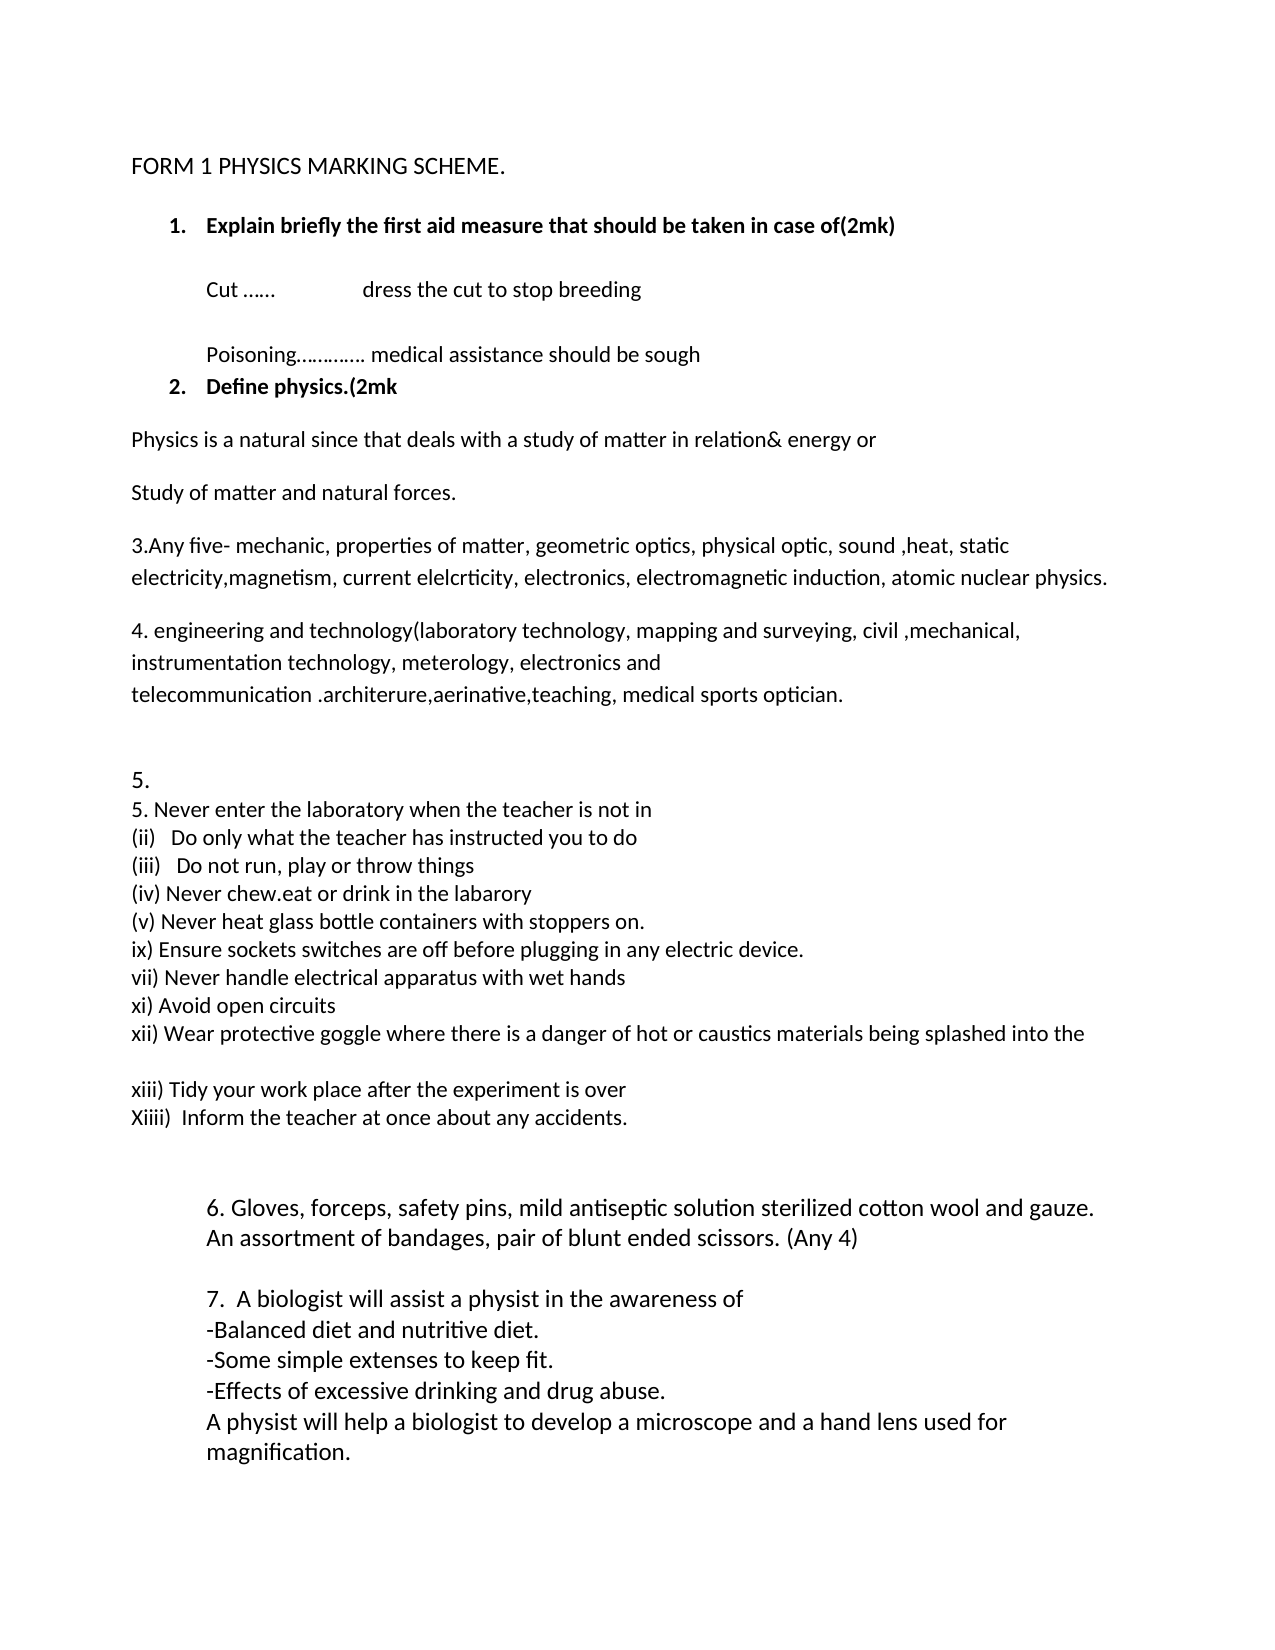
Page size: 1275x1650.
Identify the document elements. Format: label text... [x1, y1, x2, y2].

text (v) Never heat glass bottle containers with stoppers on. [131, 907, 1125, 935]
text 5. Never enter the laboratory when the teacher is not in [131, 795, 1125, 823]
text 3.Any five- mechanic, properties of matter, geometric optics, physical optic, sound ,heat, static electricity,magnetism, current elelcrticity, electronics, electromagnetic induction, atomic nuclear physics. [131, 531, 1125, 591]
list Explain briefly the first aid measure that should be taken in case of(2mk) [169, 211, 1125, 239]
text xiii) Tidy your work place after the experiment is over [131, 1075, 1125, 1103]
text xii) Wear protective goggle where there is a danger of hot or caustics materials being splashed into the [131, 1019, 1125, 1047]
text (iv) Never chew.eat or drink in the labarory [131, 879, 1125, 907]
text xi) Avoid open circuits [131, 991, 1125, 1019]
text Physics is a natural since that deals with a study of matter in relation& energy or [131, 425, 1125, 453]
text Xiiii) Inform the teacher at once about any accidents. [131, 1103, 1125, 1131]
text -Balanced diet and nutritive diet. [206, 1314, 1125, 1344]
list Define physics.(2mk [169, 372, 1125, 400]
text ix) Ensure sockets switches are off before plugging in any electric device. [131, 935, 1125, 963]
text (ii) Do only what the teacher has instructed you to do [131, 823, 1125, 851]
text A physist will help a biologist to develop a microscope and a hand lens used for magnification. [206, 1406, 1125, 1467]
list Cut …… dress the cut to stop breeding [206, 275, 1125, 303]
text 4. engineering and technology(laboratory technology, mapping and surveying, civil ,mechanical, instrumentation technology, meterology, electronics and telecommunication .architerure,aerinative,teaching, medical sports optician. [131, 616, 1125, 709]
text 5. [131, 764, 1125, 795]
text 7. A biologist will assist a physist in the awareness of [206, 1283, 1125, 1314]
text 6. Gloves, forceps, safety pins, mild antiseptic solution sterilized cotton wool and gauze. An assortment of bandages, pair of blunt ended scissors. (Any 4) [206, 1192, 1125, 1253]
text Study of matter and natural forces. [131, 478, 1125, 506]
text -Some simple extenses to keep fit. [206, 1344, 1125, 1375]
text vii) Never handle electrical apparatus with wet hands [131, 963, 1125, 991]
text (iii) Do not run, play or throw things [131, 851, 1125, 879]
text FORM 1 PHYSICS MARKING SCHEME. [131, 150, 1125, 181]
list Poisoning…………. medical assistance should be sough [206, 340, 1125, 368]
text -Effects of excessive drinking and drug abuse. [206, 1375, 1125, 1406]
